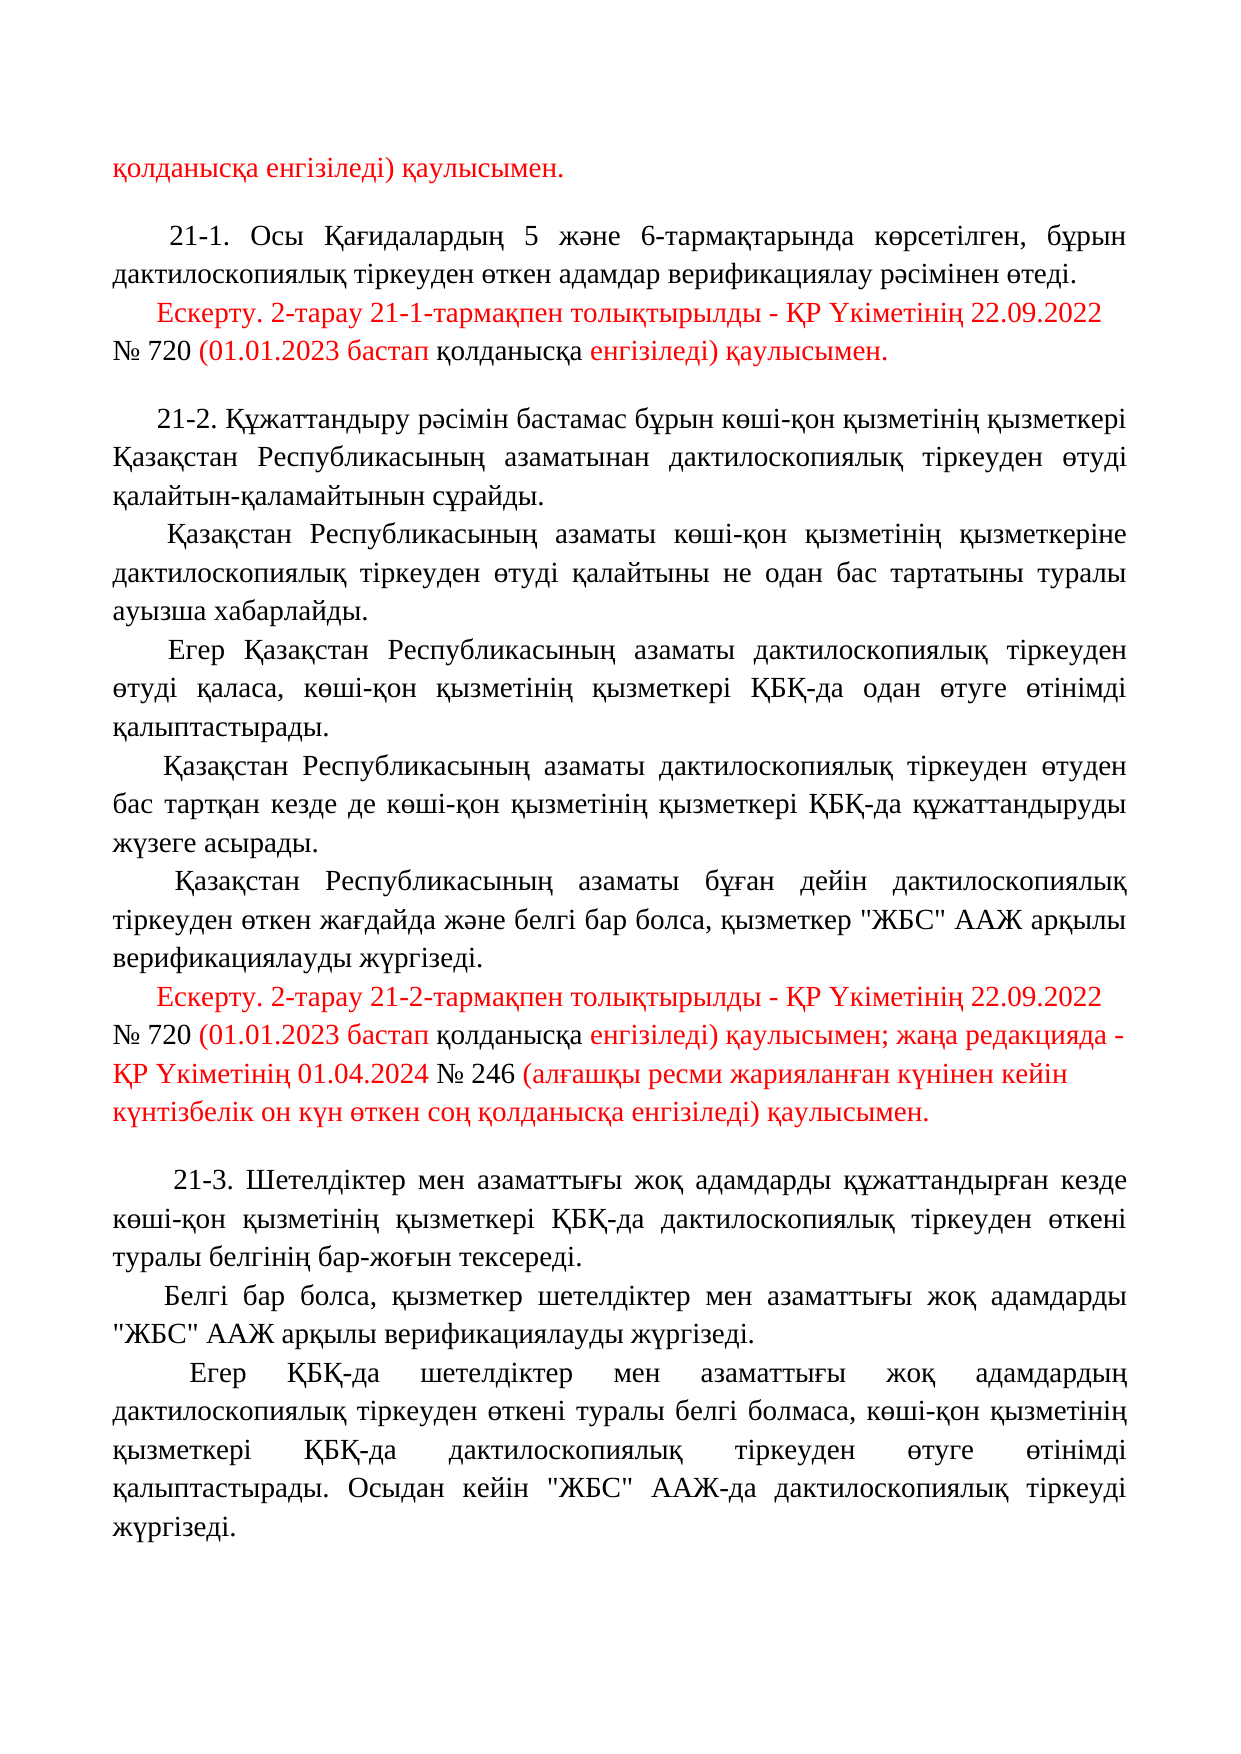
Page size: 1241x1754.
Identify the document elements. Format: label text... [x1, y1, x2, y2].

text 21-3. Шетелдіктер мен азаматтығы жоқ адамдарды құжаттандырған кезде көші-қон қызметінің қызметкері ҚБҚ-да дактилоскопиялық тіркеуден өткені туралы белгінің бар-жоғын тексереді. [112, 1162, 1128, 1273]
text Ескерту. 2-тарау 21-1-тармақпен толықтырылды - ҚР Үкіметінің 22.09.2022 № 720 (01.01.2023 бастап қолданысқа енгізіледі) қаулысымен. [112, 295, 1128, 397]
text Белгі бар болса, қызметкер шетелдіктер мен азаматтығы жоқ адамдарды "ЖБС" ААЖ арқылы верификациялауды жүргізеді. [112, 1278, 1128, 1350]
text Қазақстан Республикасының азаматы дактилоскопиялық тіркеуден өтуден бас тартқан кезде де көші-қон қызметінің қызметкері ҚБҚ-да құжаттандыруды жүзеге асырады. [112, 748, 1128, 858]
text Ескерту. 2-тарау 21-2-тармақпен толықтырылды - ҚР Үкіметінің 22.09.2022 № 720 (01.01.2023 бастап қолданысқа енгізіледі) қаулысымен; жаңа редакцияда - ҚР Үкіметінің 01.04.2024 № 246 (алғашқы ресми жарияланған күнінен кейін күнтізбелік он күн өткен соң қолданысқа енгізіледі) қаулысымен. [112, 979, 1128, 1158]
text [112, 150, 1128, 214]
text Егер Қазақстан Республикасының азаматы дактилоскопиялық тіркеуден өтуді қаласа, көші-қон қызметінің қызметкері ҚБҚ-да одан өтуге өтінімді қалыптастырады. [112, 632, 1128, 743]
text 21-1. Осы Қағидалардың 5 және 6-тармақтарында көрсетілген, бұрын дактилоскопиялық тіркеуден өткен адамдар верификациялау рәсімінен өтеді. [112, 218, 1128, 290]
text Егер ҚБҚ-да шетелдіктер мен азаматтығы жоқ адамдардың дактилоскопиялық тіркеуден өткені туралы белгі болмаса, көші-қон қызметінің қызметкері ҚБҚ-да дактилоскопиялық тіркеуден өтуге өтінімді қалыптастырады. Осыдан кейін "ЖБС" ААЖ-да дактилоскопиялық тіркеуді жүргізеді. [112, 1355, 1128, 1543]
text Қазақстан Республикасының азаматы бұған дейін дактилоскопиялық тіркеуден өткен жағдайда және белгі бар болса, қызметкер "ЖБС" ААЖ арқылы верификациялауды жүргізеді. [112, 863, 1128, 974]
text 21-2. Құжаттандыру рәсімін бастамас бұрын көші-қон қызметінің қызметкері Қазақстан Республикасының азаматынан дактилоскопиялық тіркеуден өтуді қалайтын-қаламайтынын сұрайды. [112, 401, 1128, 511]
text Қазақстан Республикасының азаматы көші-қон қызметінің қызметкеріне дактилоскопиялық тіркеуден өтуді қалайтыны не одан бас тартатыны туралы ауызша хабарлайды. [112, 516, 1128, 627]
